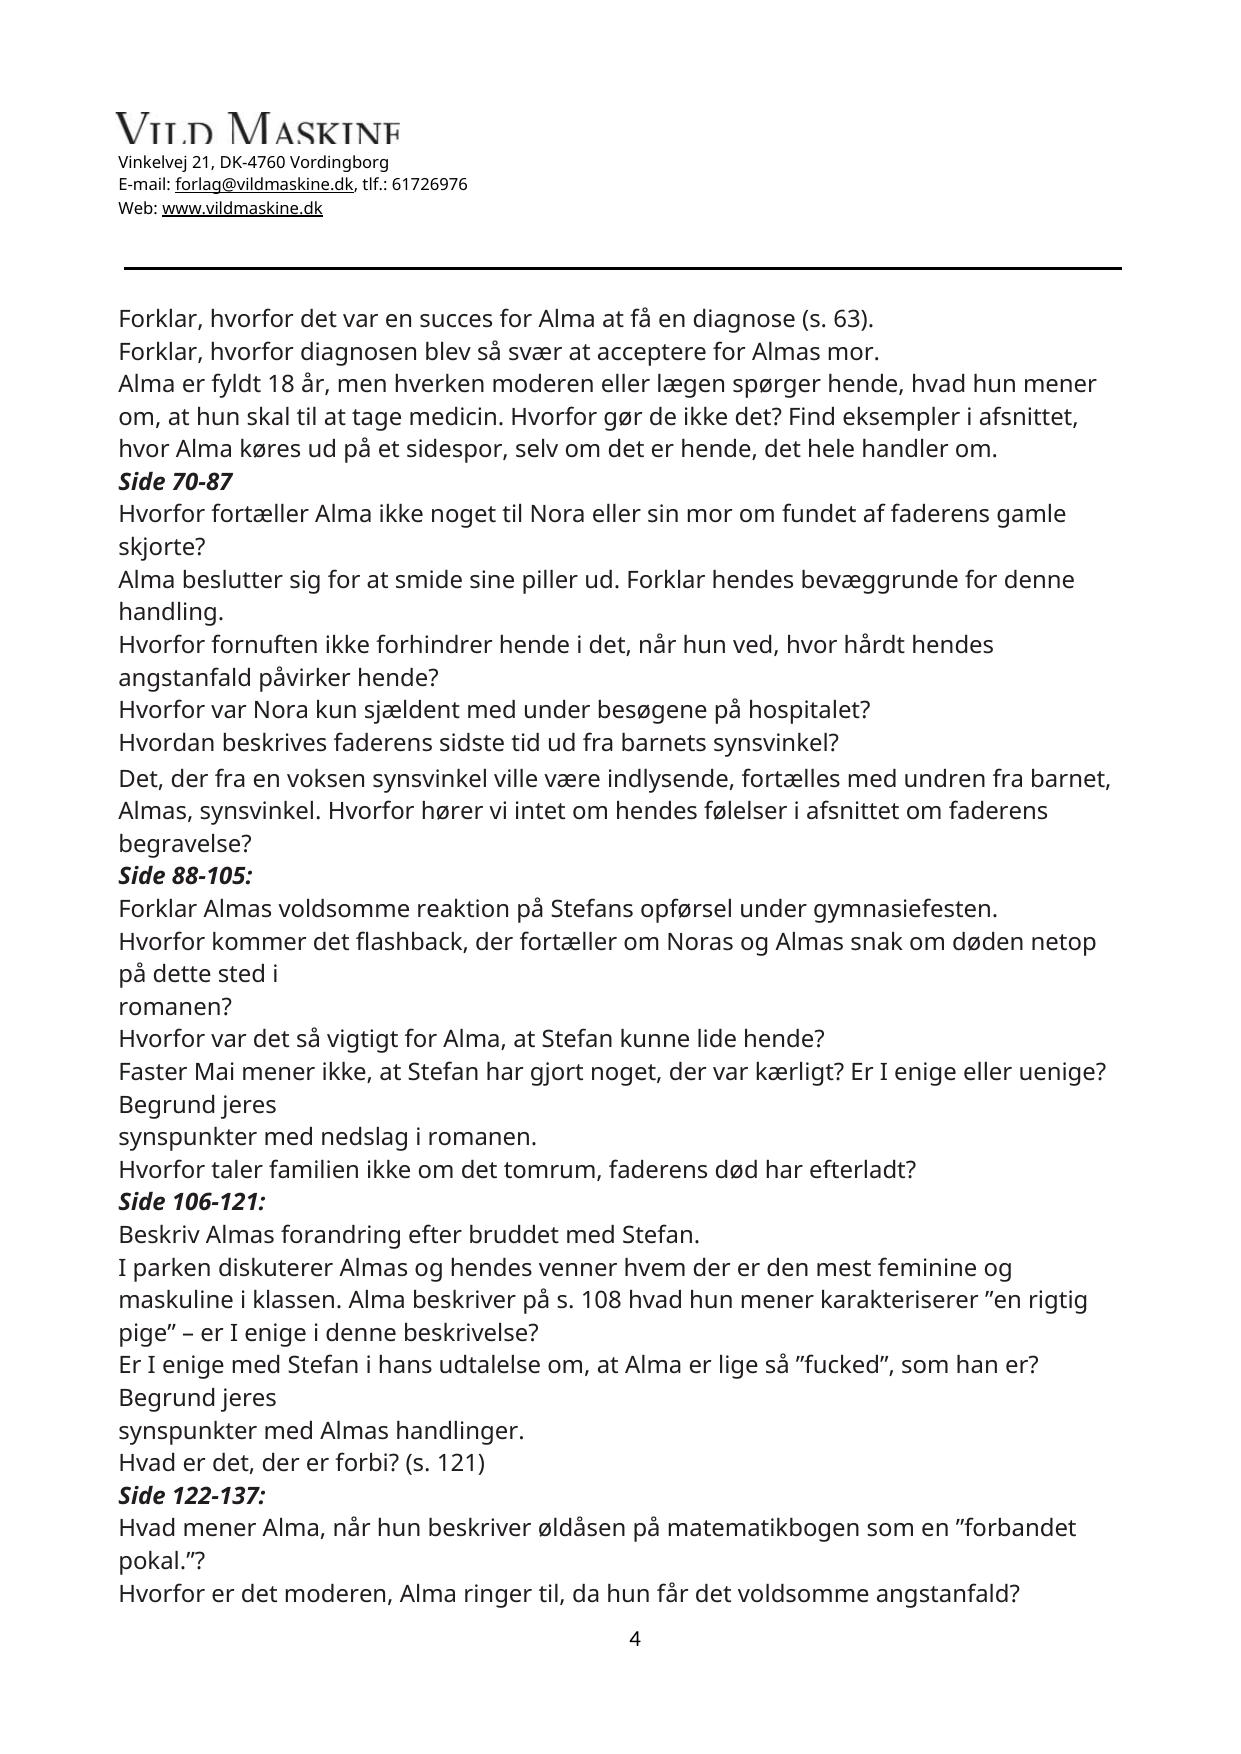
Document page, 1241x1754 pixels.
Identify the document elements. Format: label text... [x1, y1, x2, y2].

picture [115, 112, 400, 144]
text Alma er fyldt 18 år, men hverken moderen eller lægen spørger hende, hvad hun mener om, at hun skal til at tage medicin. Hvorfor gør de ikke det? Find eksempler i afsnittet, hvor Alma køres ud på et sidespor, selv om det er hende, det hele handler om. [118, 367, 1122, 465]
text synspunkter med Almas handlinger. [118, 1413, 1122, 1446]
text synspunkter med nedslag i romanen. [118, 1120, 1122, 1153]
text Hvorfor var Nora kun sjældent med under besøgene på hospitalet? [118, 693, 1122, 726]
text Side 106-121: [118, 1185, 1122, 1218]
text Side 122-137: [118, 1479, 1122, 1511]
text Hvorfor er det moderen, Alma ringer til, da hun får det voldsomme angstanfald? [118, 1576, 1122, 1609]
text romanen? [118, 989, 1122, 1022]
text Hvordan beskrives faderens sidste tid ud fra barnets synsvinkel? [118, 726, 1122, 758]
text Side 70-87 [118, 465, 1122, 497]
text Hvad mener Alma, når hun beskriver øldåsen på matematikbogen som en ”forbandet pokal.”? [118, 1511, 1122, 1576]
text Side 88-105: [118, 859, 1122, 892]
text Hvorfor fortæller Alma ikke noget til Nora eller sin mor om fundet af faderens gamle skjorte? [118, 497, 1122, 562]
text Alma beslutter sig for at smide sine piller ud. Forklar hendes bevæggrunde for denne handling. [118, 562, 1122, 628]
text Forklar, hvorfor diagnosen blev så svær at acceptere for Almas mor. [118, 334, 1122, 367]
text Hvad er det, der er forbi? (s. 121) [118, 1446, 1122, 1479]
text Forklar Almas voldsomme reaktion på Stefans opførsel under gymnasiefesten. [118, 892, 1122, 924]
text Det, der fra en voksen synsvinkel ville være indlysende, fortælles med undren fra barnet, Almas, synsvinkel. Hvorfor hører vi intet om hendes følelser i afsnittet om faderens begravelse? [118, 761, 1122, 859]
text Beskriv Almas forandring efter bruddet med Stefan. [118, 1218, 1122, 1250]
text Er I enige med Stefan i hans udtalelse om, at Alma er lige så ”fucked”, som han er? Begrund jeres [118, 1348, 1122, 1413]
text Faster Mai mener ikke, at Stefan har gjort noget, der var kærligt? Er I enige eller uenige? Begrund jeres [118, 1055, 1122, 1120]
text Hvorfor kommer det flashback, der fortæller om Noras og Almas snak om døden netop på dette sted i [118, 924, 1122, 989]
text Hvorfor var det så vigtigt for Alma, at Stefan kunne lide hende? [118, 1022, 1122, 1055]
text I parken diskuterer Almas og hendes venner hvem der er den mest feminine og maskuline i klassen. Alma beskriver på s. 108 hvad hun mener karakteriserer ”en rigtig pige” – er I enige i denne beskrivelse? [118, 1250, 1122, 1348]
text Hvorfor fornuften ikke forhindrer hende i det, når hun ved, hvor hårdt hendes angstanfald påvirker hende? [118, 628, 1122, 693]
text Forklar, hvorfor det var en succes for Alma at få en diagnose (s. 63). [118, 302, 1122, 334]
text Hvorfor taler familien ikke om det tomrum, faderens død har efterladt? [118, 1153, 1122, 1185]
